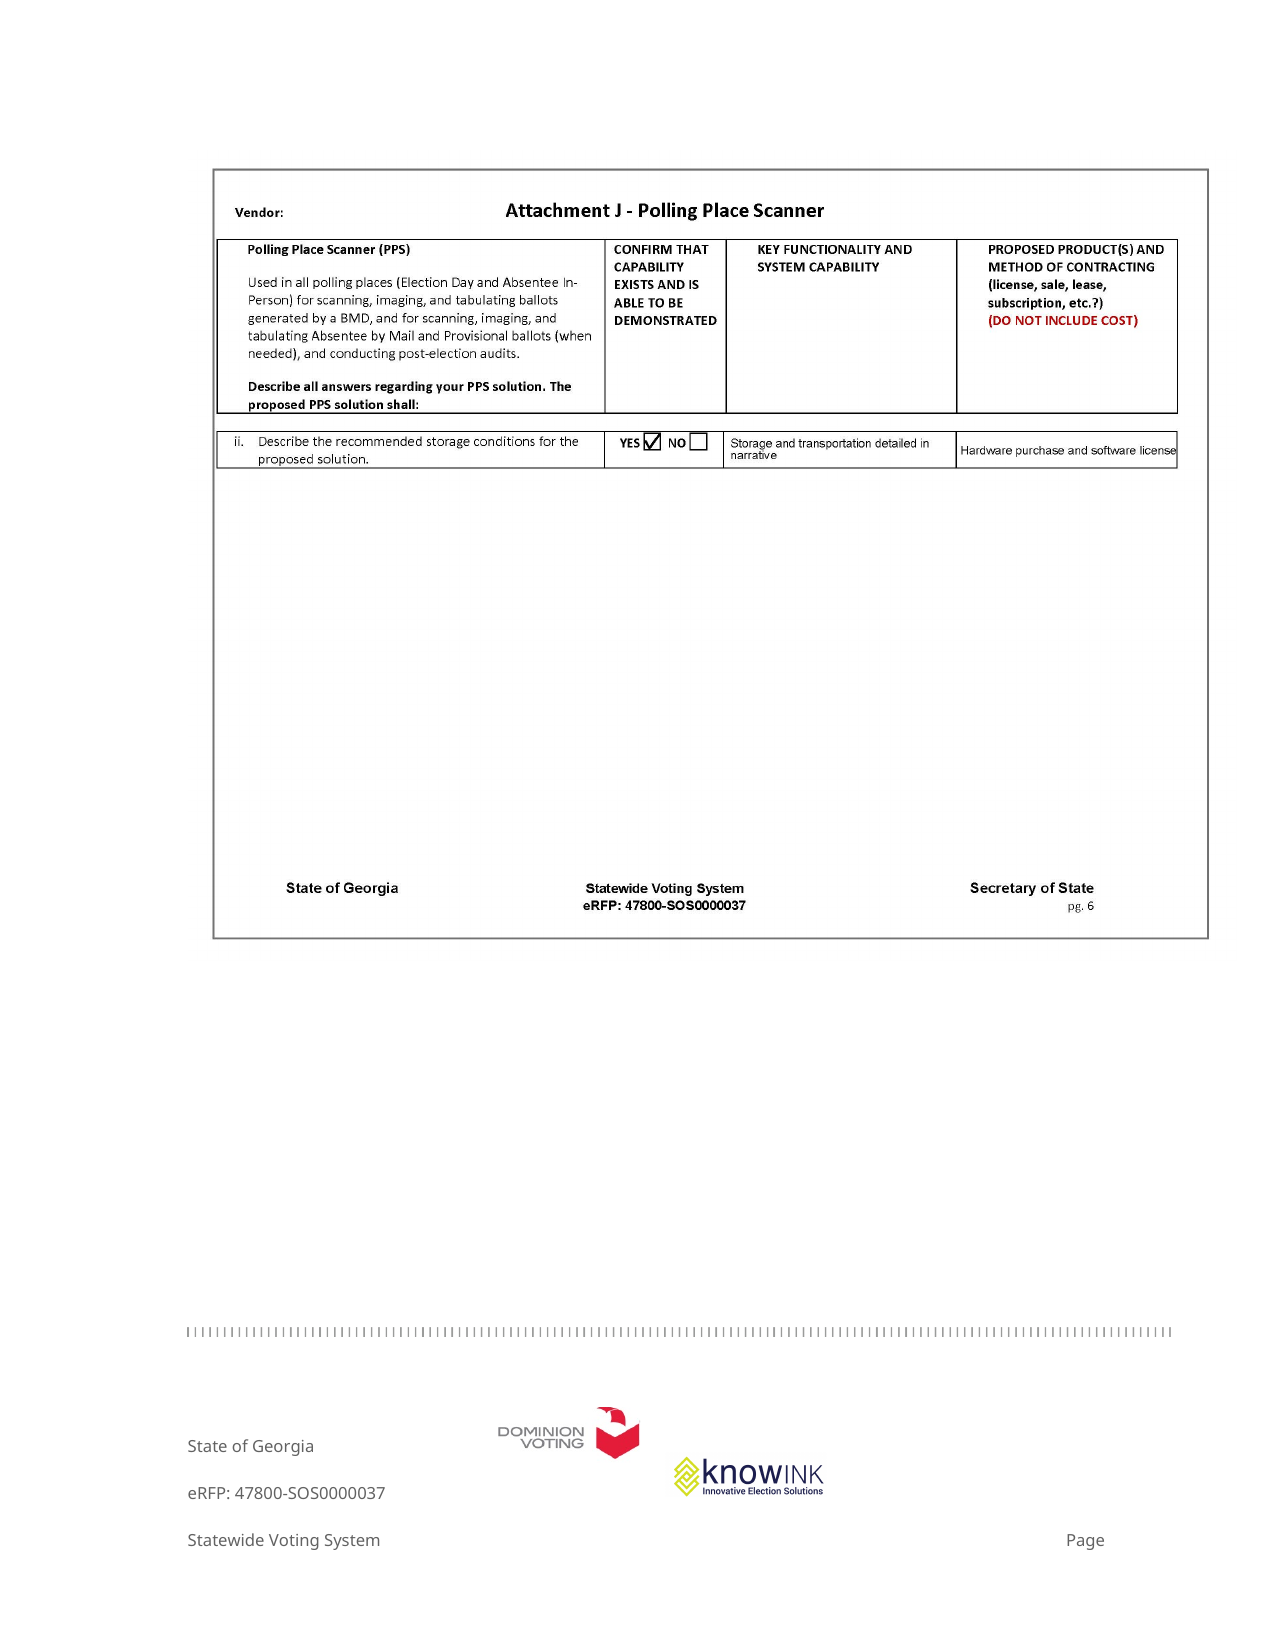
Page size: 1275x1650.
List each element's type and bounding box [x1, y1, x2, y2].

picture [187, 150, 1237, 961]
picture [498, 1407, 641, 1463]
picture [665, 1452, 828, 1497]
picture [187, 1327, 1171, 1337]
